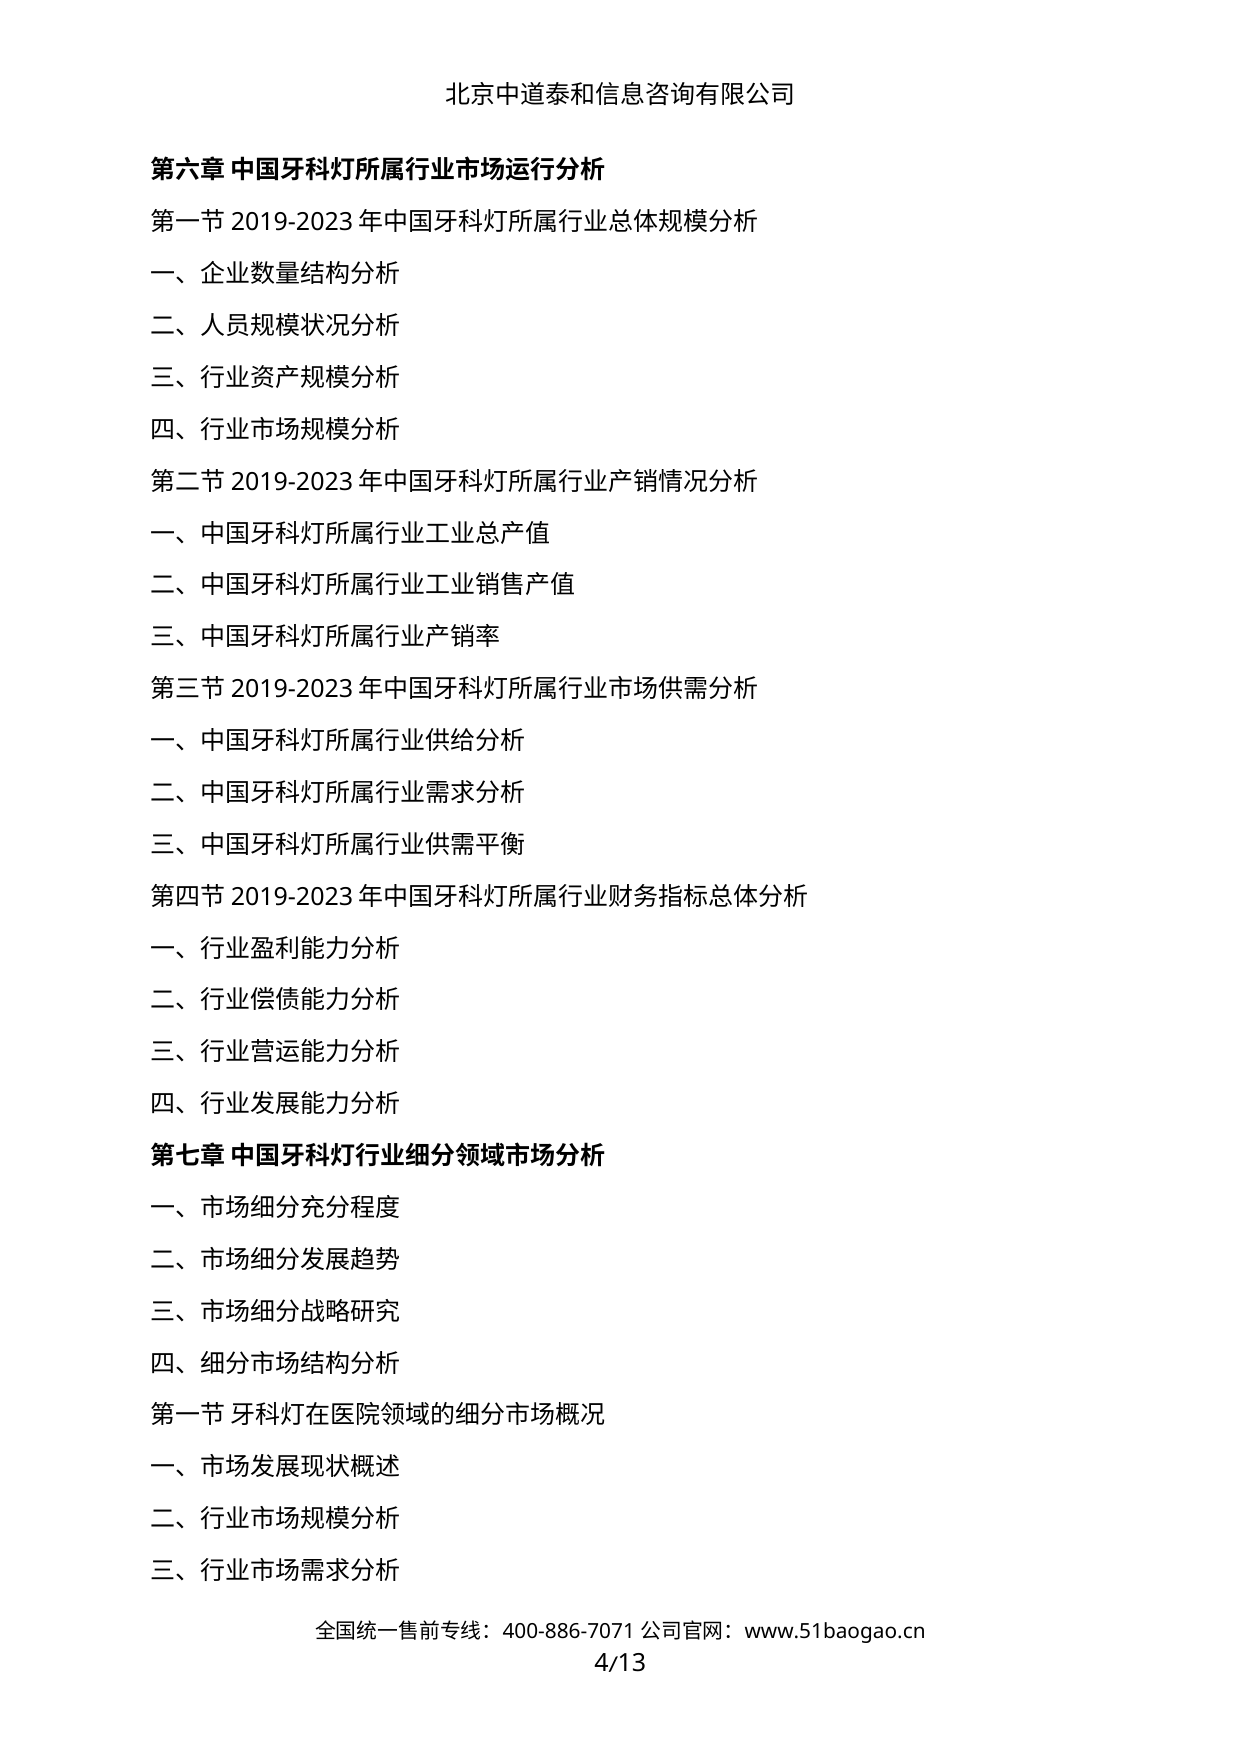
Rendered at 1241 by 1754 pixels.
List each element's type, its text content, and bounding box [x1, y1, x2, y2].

text 四、细分市场结构分析 [150, 1343, 1090, 1379]
text 第一节 牙科灯在医院领域的细分市场概况 [150, 1395, 1090, 1431]
text 一、市场发展现状概述 [150, 1447, 1090, 1483]
text 二、中国牙科灯所属行业工业销售产值 [150, 565, 1090, 601]
text 一、中国牙科灯所属行业工业总产值 [150, 513, 1090, 549]
text 四、行业发展能力分析 [150, 1084, 1090, 1120]
text 一、企业数量结构分析 [150, 254, 1090, 290]
text 二、人员规模状况分析 [150, 306, 1090, 342]
text 二、行业偿债能力分析 [150, 980, 1090, 1016]
text 二、行业市场规模分析 [150, 1499, 1090, 1535]
text 二、中国牙科灯所属行业需求分析 [150, 772, 1090, 809]
text 一、行业盈利能力分析 [150, 928, 1090, 964]
text 三、市场细分战略研究 [150, 1291, 1090, 1327]
text 四、行业市场规模分析 [150, 409, 1090, 446]
text 三、行业市场需求分析 [150, 1551, 1090, 1587]
text 三、行业资产规模分析 [150, 357, 1090, 394]
text 一、市场细分充分程度 [150, 1187, 1090, 1224]
text 一、中国牙科灯所属行业供给分析 [150, 721, 1090, 757]
text 三、行业营运能力分析 [150, 1032, 1090, 1068]
text 第七章 中国牙科灯行业细分领域市场分析 [150, 1136, 1090, 1172]
text 三、中国牙科灯所属行业产销率 [150, 617, 1090, 653]
text 第一节 2019-2023年中国牙科灯所属行业总体规模分析 [150, 202, 1090, 238]
text 第四节 2019-2023年中国牙科灯所属行业财务指标总体分析 [150, 876, 1090, 912]
text 第二节 2019-2023年中国牙科灯所属行业产销情况分析 [150, 461, 1090, 497]
text 第六章 中国牙科灯所属行业市场运行分析 [150, 150, 1090, 186]
text 二、市场细分发展趋势 [150, 1239, 1090, 1276]
text 第三节 2019-2023年中国牙科灯所属行业市场供需分析 [150, 669, 1090, 705]
text 三、中国牙科灯所属行业供需平衡 [150, 824, 1090, 861]
